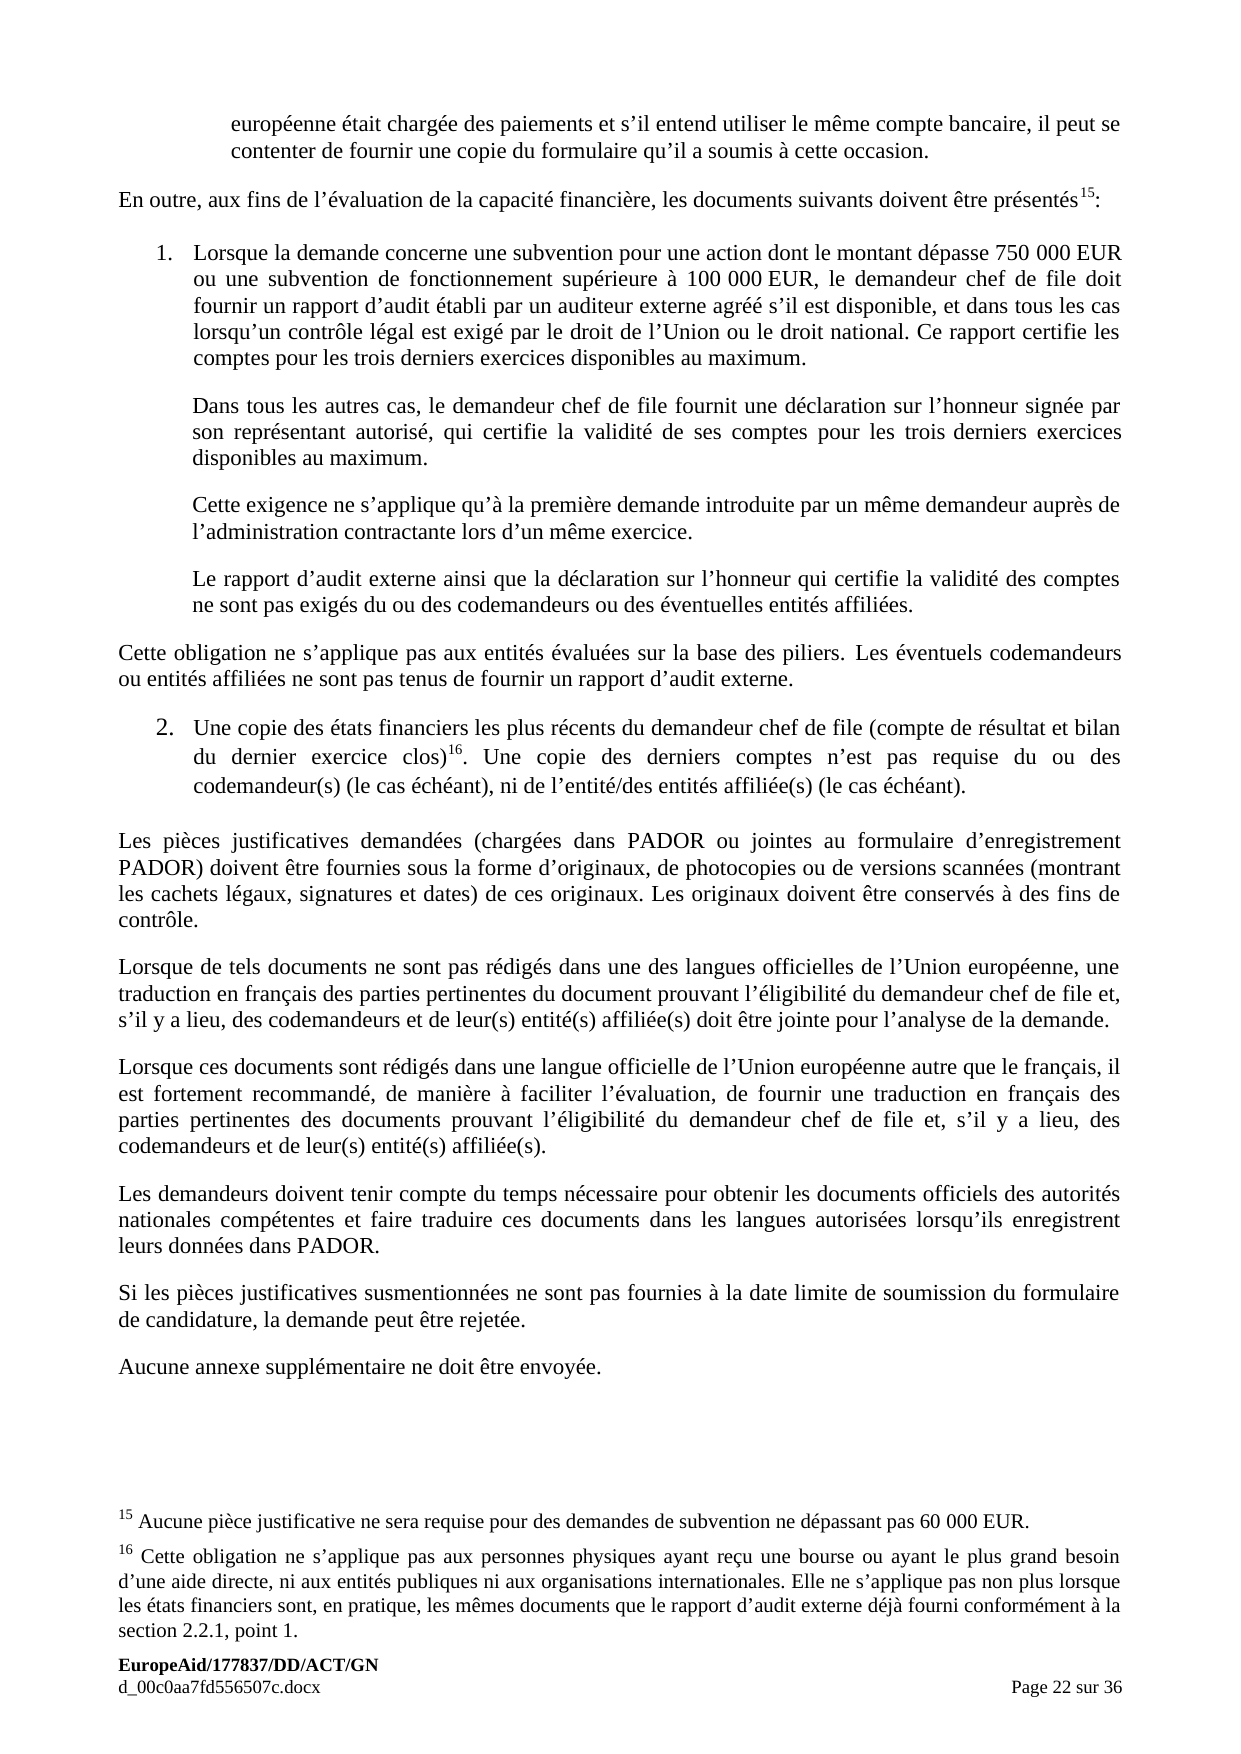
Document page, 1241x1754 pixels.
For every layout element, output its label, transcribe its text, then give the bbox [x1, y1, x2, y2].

list Une copie des états financiers les plus récents du demandeur chef de file (compte de résultat et bilan du dernier exercice clos). Une copie des derniers comptes n’est pas requise du ou des codemandeur(s) (le cas échéant), ni de l’entité/des entités affiliée(s) (le cas échéant). [156, 712, 1122, 798]
text Cette obligation ne s’applique pas aux entités évaluées sur la base des piliers. Les éventuels codemandeurs ou entités affiliées ne sont pas tenus de fournir un rapport d’audit externe. [118, 639, 1122, 691]
text Aucune annexe supplémentaire ne doit être envoyée. [118, 1353, 1122, 1379]
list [193, 110, 1122, 163]
text Les pièces justificatives demandées (chargées dans PADOR ou jointes au formulaire d’enregistrement PADOR) doivent être fournies sous la forme d’originaux, de photocopies ou de versions scannées (montrant les cachets légaux, signatures et dates) de ces originaux. Les originaux doivent être conservés à des fins de contrôle. [118, 827, 1122, 933]
text Le rapport d’audit externe ainsi que la déclaration sur l’honneur qui certifie la validité des comptes ne sont pas exigés du ou des codemandeurs ou des éventuelles entités affiliées. [192, 565, 1122, 618]
text Lorsque de tels documents ne sont pas rédigés dans une des langues officielles de l’Union européenne, une traduction en français des parties pertinentes du document prouvant l’éligibilité du demandeur chef de file et, s’il y a lieu, des codemandeurs et de leur(s) entité(s) affiliée(s) doit être jointe pour l’analyse de la demande. [118, 953, 1122, 1032]
text Cette exigence ne s’applique qu’à la première demande introduite par un même demandeur auprès de l’administration contractante lors d’un même exercice. [192, 492, 1122, 544]
text Les demandeurs doivent tenir compte du temps nécessaire pour obtenir les documents officiels des autorités nationales compétentes et faire traduire ces documents dans les langues autorisées lorsqu’ils enregistrent leurs données dans PADOR. [118, 1179, 1122, 1259]
text Si les pièces justificatives susmentionnées ne sont pas fournies à la date limite de soumission du formulaire de candidature, la demande peut être rejetée. [118, 1279, 1122, 1332]
text Lorsque ces documents sont rédigés dans une langue officielle de l’Union européenne autre que le français, il est fortement recommandé, de manière à faciliter l’évaluation, de fournir une traduction en français des parties pertinentes des documents prouvant l’éligibilité du demandeur chef de file et, s’il y a lieu, des codemandeurs et de leur(s) entité(s) affiliée(s). [118, 1053, 1122, 1159]
text Dans tous les autres cas, le demandeur chef de file fournit une déclaration sur l’honneur signée par son représentant autorisé, qui certifie la validité de ses comptes pour les trois derniers exercices disponibles au maximum. [192, 392, 1122, 471]
text En outre, aux fins de l’évaluation de la capacité financière, les documents suivants doivent être présentés: [118, 184, 1122, 213]
list Lorsque la demande concerne une subvention pour une action dont le montant dépasse 750 000 EUR ou une subvention de fonctionnement supérieure à 100 000 EUR, le demandeur chef de file doit fournir un rapport d’audit établi par un auditeur externe agréé s’il est disponible, et dans tous les cas lorsqu’un contrôle légal est exigé par le droit de l’Union ou le droit national. Ce rapport certifie les comptes pour les trois derniers exercices disponibles au maximum. [156, 239, 1122, 371]
